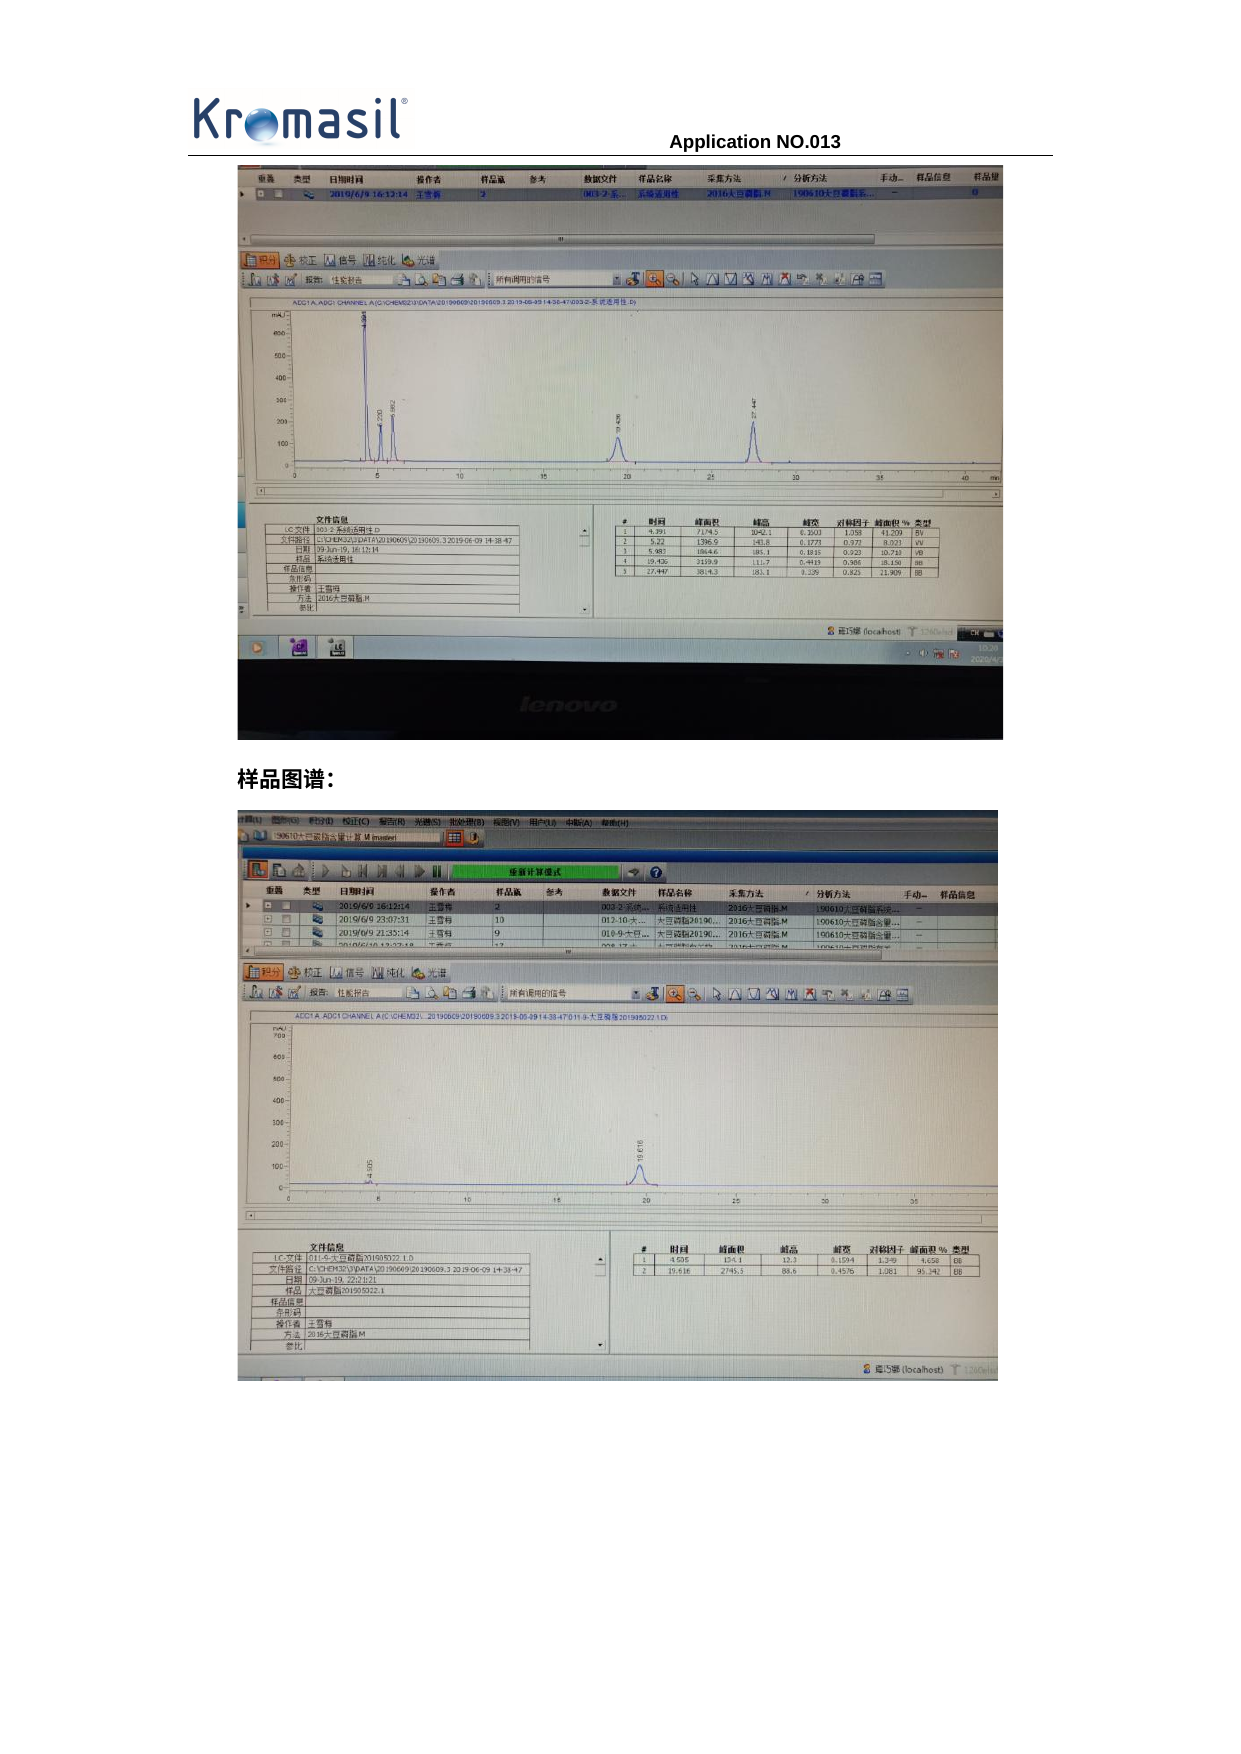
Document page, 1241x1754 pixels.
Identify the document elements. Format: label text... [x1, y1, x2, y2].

picture [187, 88, 415, 149]
list 样品图谱： [237, 762, 1053, 794]
picture [237, 165, 1004, 740]
picture [237, 810, 998, 1381]
